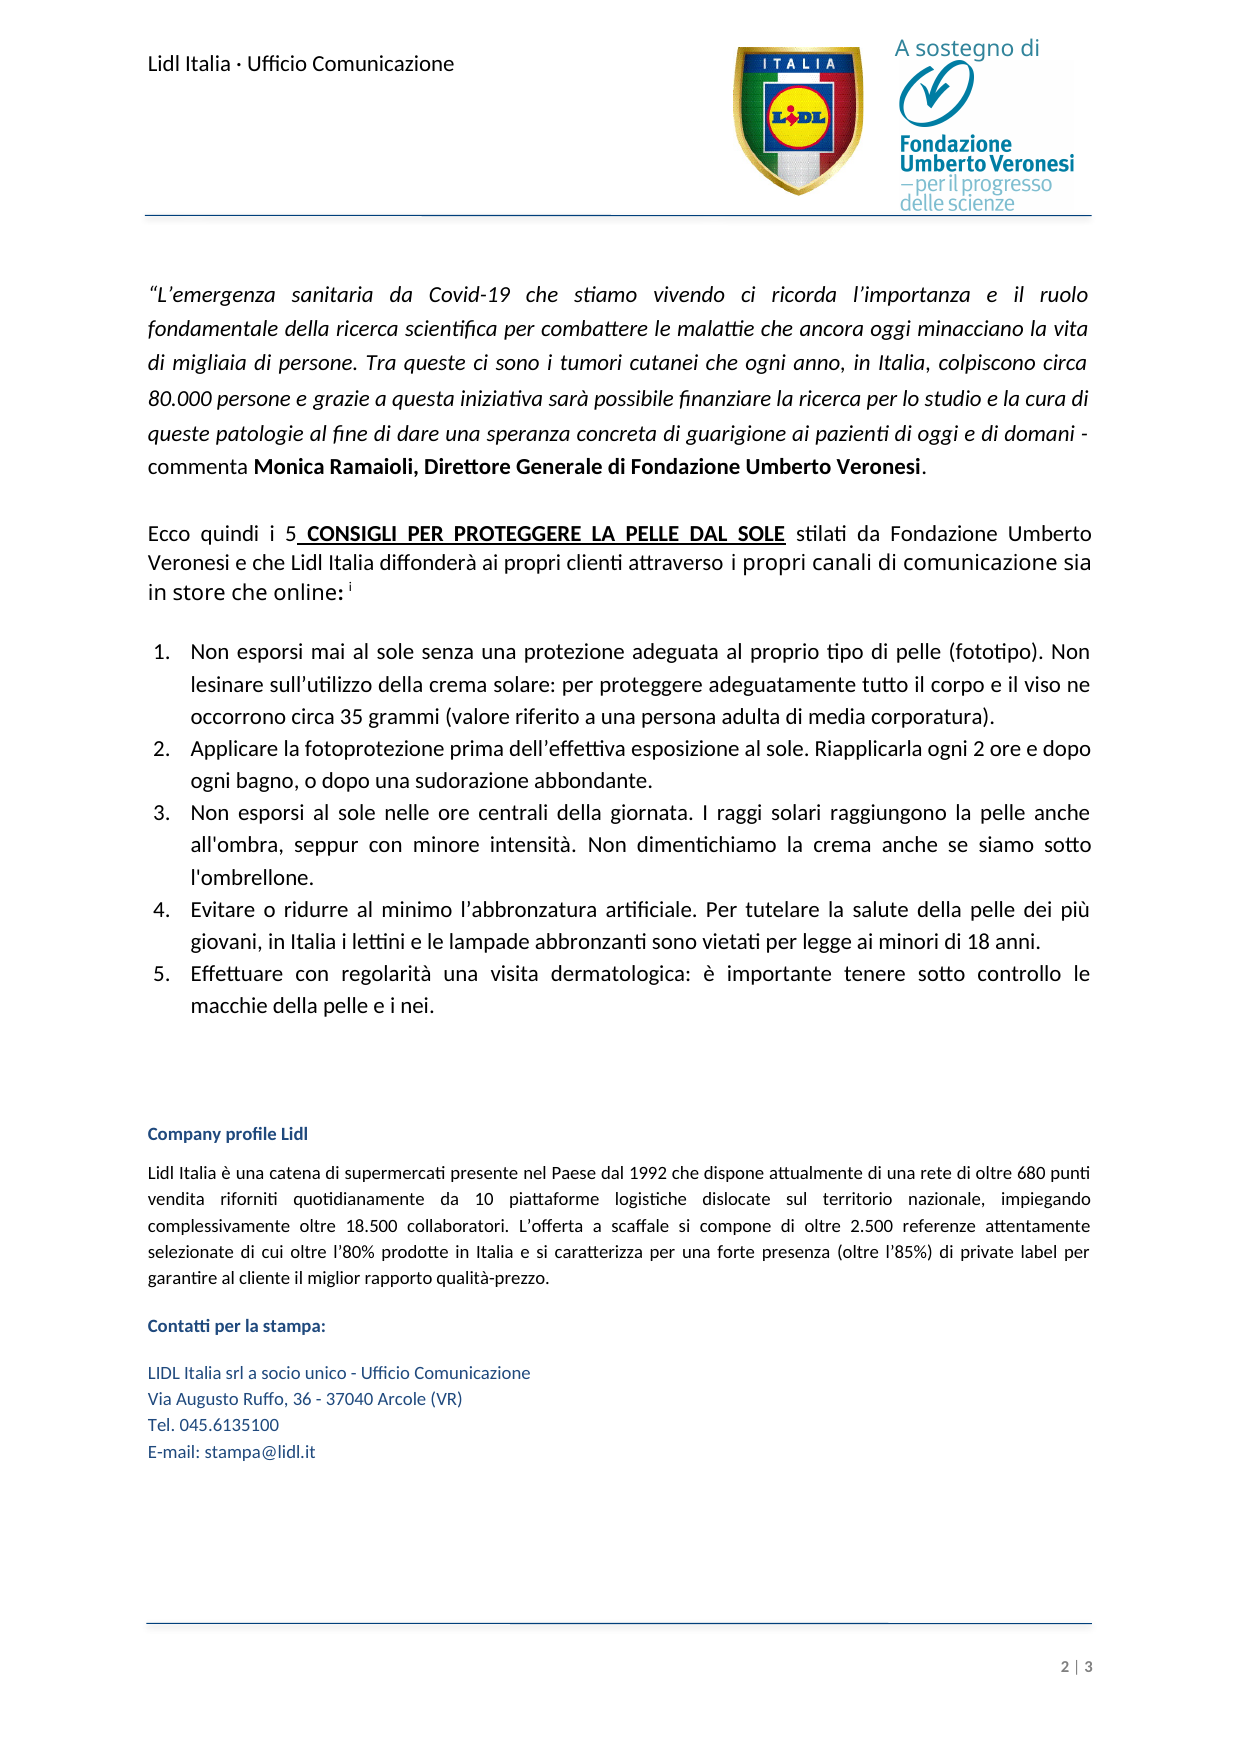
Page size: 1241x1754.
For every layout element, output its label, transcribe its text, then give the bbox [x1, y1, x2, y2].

text Via Augusto Ruffo, 36 - 37040 Arcole (VR) [148, 1387, 1092, 1410]
text E-mail: stampa@lidl.it [148, 1440, 1092, 1463]
list Non esporsi mai al sole senza una protezione adeguata al proprio tipo di pelle (fototipo). Non lesinare sull’utilizzo della crema solare: per proteggere adeguatamente tutto il corpo e il viso ne occorrono circa 35 grammi (valore riferito a una persona adulta di media corporatura). [153, 637, 1092, 730]
text Tel. 045.6135100 [148, 1414, 1092, 1437]
picture [899, 60, 969, 122]
text Ecco quindi i 5 CONSIGLI PER PROTEGGERE LA PELLE DAL SOLE stilati da Fondazione Umberto Veronesi e che Lidl Italia diffonderà ai propri clienti attraverso i propri canali di comunicazione sia in store che online: [148, 519, 1092, 607]
list Non esporsi al sole nelle ore centrali della giornata. I raggi solari raggiungono la pelle anche all'ombra, seppur con minore intensità. Non dimentichiamo la crema anche se siamo sotto l'ombrellone. [153, 798, 1092, 891]
text Lidl Italia è una catena di supermercati presente nel Paese dal 1992 che dispone attualmente di una rete di oltre 680 punti vendita riforniti quotidianamente da 10 piattaforme logistiche dislocate sul territorio nazionale, impiegando complessivamente oltre 18.500 collaboratori. L’offerta a scaffale si compone di oltre 2.500 referenze attentamente selezionate di cui oltre l’80% prodotte in Italia e si caratterizza per una forte presenza (oltre l’85%) di private label per garantire al cliente il miglior rapporto qualità-prezzo. [148, 1161, 1092, 1289]
picture [899, 60, 1074, 211]
list Evitare o ridurre al minimo l’abbronzatura artificiale. Per tutelare la salute della pelle dei più giovani, in Italia i lettini e le lampade abbronzanti sono vietati per legge ai minori di 18 anni. [153, 895, 1092, 955]
list Effettuare con regolarità una visita dermatologica: è importante tenere sotto controllo le macchie della pelle e i nei. [153, 959, 1092, 1019]
text LIDL Italia srl a socio unico - Ufficio Comunicazione [148, 1361, 1092, 1384]
text “L’emergenza sanitaria da Covid-19 che stiamo vivendo ci ricorda l’importanza e il ruolo fondamentale della ricerca scientifica per combattere le malattie che ancora oggi minacciano la vita di migliaia di persone. Tra queste ci sono i tumori cutanei che ogni anno, in Italia, colpiscono circa 80.000 persone e grazie a questa iniziativa sarà possibile finanziare la ricerca per lo studio e la cura di queste patologie al fine di dare una speranza concreta di guarigione ai pazienti di oggi e di domani - commenta Monica Ramaioli, Direttore Generale di Fondazione Umberto Veronesi. [148, 281, 1092, 480]
text Company profile Lidl [148, 1122, 1092, 1145]
list Applicare la fotoprotezione prima dell’effettiva esposizione al sole. Riapplicarla ogni 2 ore e dopo ogni bagno, o dopo una sudorazione abbondante. [153, 734, 1092, 794]
text Contatti per la stampa: [148, 1314, 1092, 1337]
picture [733, 47, 864, 196]
